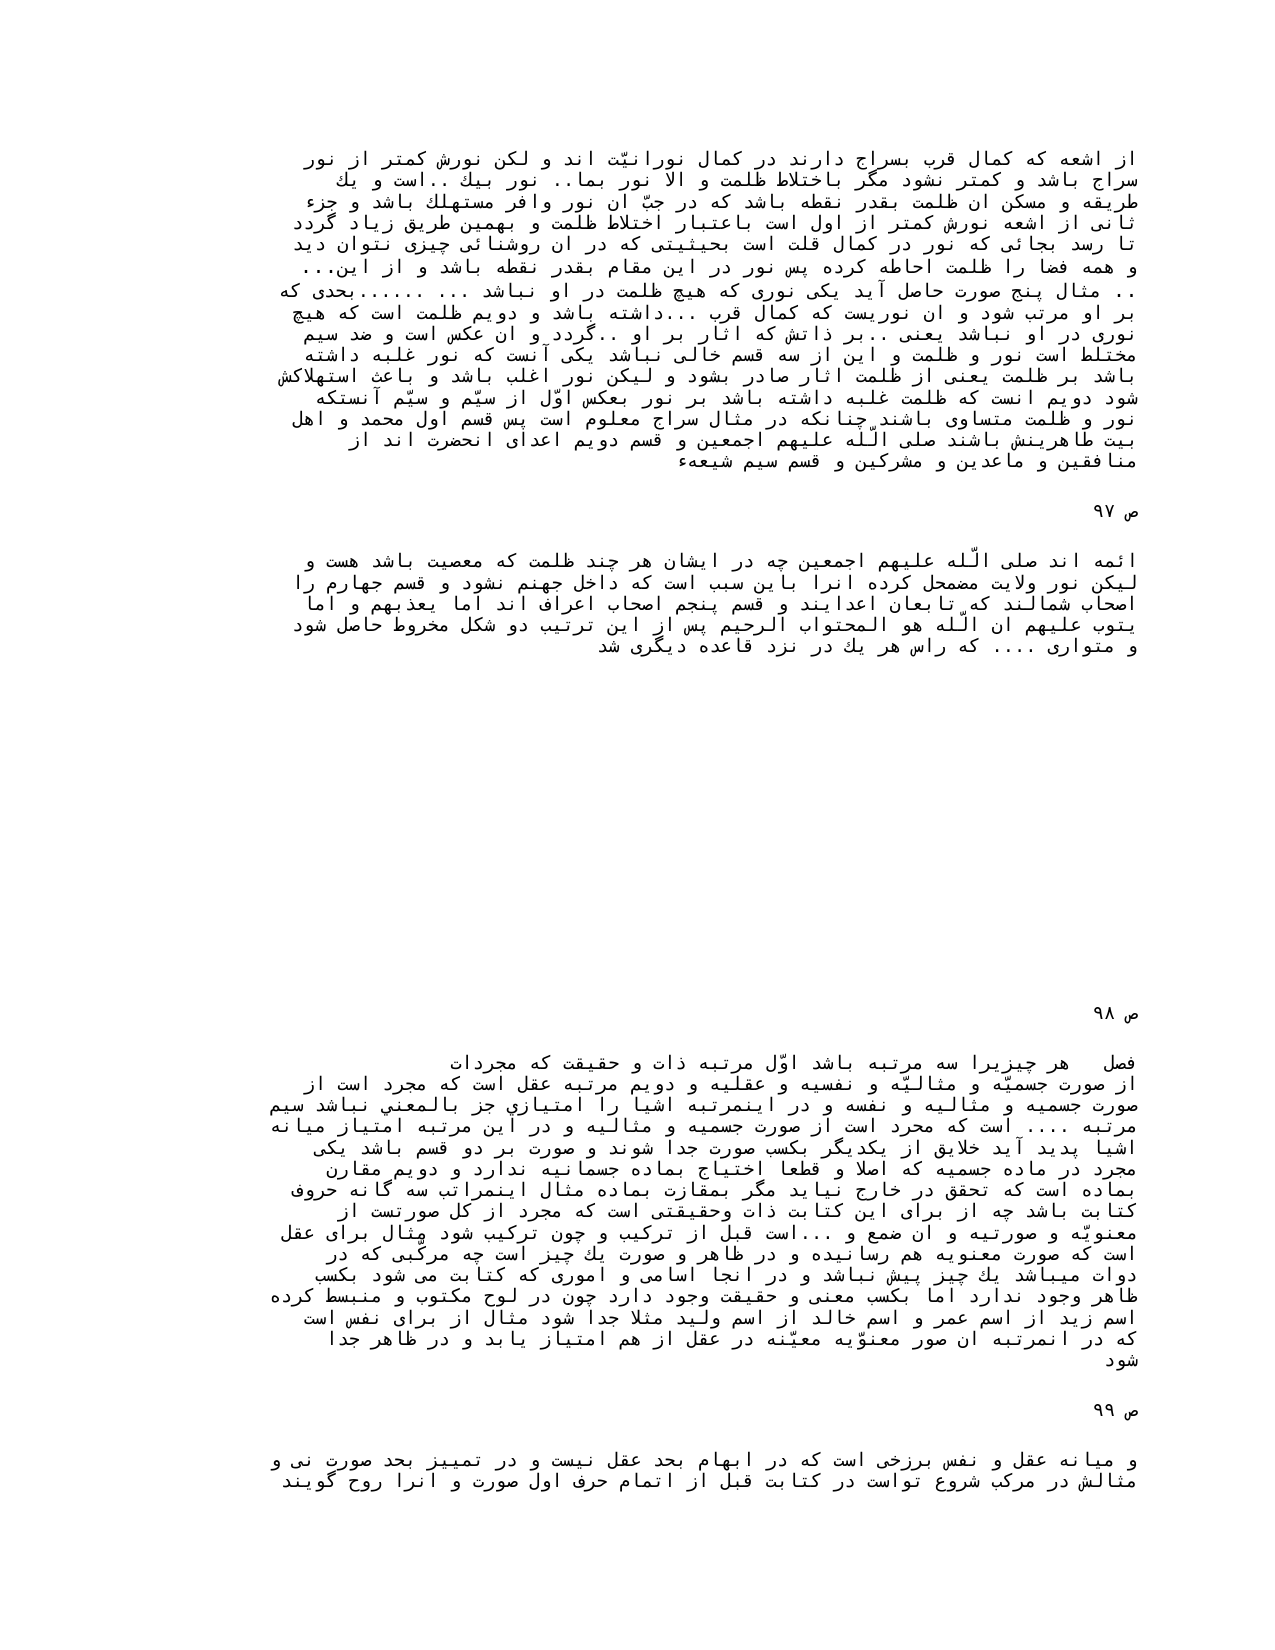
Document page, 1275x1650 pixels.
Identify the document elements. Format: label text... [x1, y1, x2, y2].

text نوری در او نباشد يعنی ..بر ذاتش كه اثار بر او ..گردد و ان عكس است و ضد سيم [137, 325, 1138, 346]
text منافقين و ماعدين و مشركين و قسم سيم شيعهء [137, 452, 1138, 473]
text طريقه و مسكن ان ظلمت بقدر نقطه باشد كه در جبّ ان نور وافر مستهلك باشد و جزء [137, 192, 1138, 214]
text و ميانه عقل و نفس برزخی است كه در ابهام بحد عقل نيست و در تمييز بحد صورت نی و [137, 1451, 1138, 1472]
text بر او مرتب شود و ان نوريست كه كمال قرب ...داشته باشد و دويم ظلمت است كه هيچ [137, 303, 1138, 325]
text سراج باشد و كمتر نشود مگر باختلاط ظلمت و الا نور بما.. نور بيك ..است و يك [137, 171, 1138, 192]
text است كه صورت معنويه هم رسانيده و در ظاهر و صورت يك چيز است چه مركّبی كه در [137, 1245, 1138, 1266]
text باشد بر ظلمت يعنی از ظلمت اثار صادر بشود و ليكن نور اغلب باشد و باعث استهلاكش [137, 367, 1138, 388]
text ائمه اند صلی الّله عليهم اجمعين چه در ايشان هر چند ظلمت كه معصيت باشد هست و [137, 552, 1138, 573]
text معنويّه و صورتيه و ان ضمع و ...است قبل از تركيب و چون تركيب شود مثال برای عقل [137, 1223, 1138, 1245]
text بيت طاهرينش باشند صلی الّله عليهم اجمعين و قسم دويم اعدای انحضرت اند از [137, 431, 1138, 452]
text ص ٩٩ [137, 1401, 1138, 1422]
text اصحاب شمالند كه تابعان اعدايند و قسم پنجم اصحاب اعراف اند اما يعذبهم و اما [137, 595, 1138, 616]
text شود دويم انست كه ظلمت غلبه داشته باشد بر نور بعكس اوّل از سيّم و سيّم آنستكه [137, 388, 1138, 410]
text يتوب عليهم ان الّله هو المحتواب الرحيم پس از اين ترتيب دو شكل مخروط حاصل شود [137, 616, 1138, 637]
text و متواری .... كه راس هر يك در نزد قاعده ديگری شد [137, 637, 1138, 658]
text مختلط است نور و ظلمت و اين از سه قسم خالی نباشد يكی آنست كه نور غلبه داشته [137, 346, 1138, 367]
text اسم زيد از اسم عمر و اسم خالد از اسم وليد مثلا جدا شود مثال از برای نفس است [137, 1308, 1138, 1330]
text دوات ميباشد يك چيز پيش نباشد و در انجا اسامی و اموری كه كتابت می شود بكسب [137, 1266, 1138, 1287]
text مجرد در ماده جسميه كه اصلا و قطعا اختياج بماده جسمانيه ندارد و دويم مقارن [137, 1160, 1138, 1181]
text از اشعه كه كمال قرب بسراج دارند در كمال نورانيّت اند و لكن نورش كمتر از نور [137, 150, 1138, 171]
text فصل هر چيزيرا سه مرتبه باشد اوّل مرتبه ذات و حقيقت كه مجردات [137, 1053, 1138, 1075]
text ص ٩٧ [137, 502, 1138, 523]
text نور و ظلمت متساوی باشند چنانكه در مثال سراج معلوم است پس قسم اول محمد و اهل [137, 410, 1138, 431]
text از صورت جسميّه و مثاليّه و نفسيه و عقليه و دويم مرتبه عقل است كه مجرد است از [137, 1075, 1138, 1096]
text مثالش در مركب شروع تواست در كتابت قبل از اتمام حرف اول صورت و انرا روح گويند [137, 1472, 1138, 1493]
text مثال پنج صورت حاصل آيد يكی نوری كه هيچ ظلمت در او نباشد ... ......بحدی كه .. [137, 280, 1138, 303]
text كه در انمرتبه ان صور معنوّيه معيّنه در عقل از هم امتياز يابد و در ظاهر جدا [137, 1330, 1138, 1351]
text ظاهر وجود ندارد اما بكسب معنی و حقيقت وجود دارد چون در لوح مكتوب و منبسط كرده [137, 1287, 1138, 1308]
text مرتبه .... است كه محرد است از صورت جسميه و مثاليه و در اين مرتبه امتياز ميانه [137, 1117, 1138, 1138]
text بماده است كه تحقق در خارج نيايد مگر بمقازت بماده مثال اينمراتب سه گانه حروف [137, 1181, 1138, 1202]
text شود [137, 1351, 1138, 1372]
text كتابت باشد چه از برای اين كتابت ذات وحقيقتی است كه مجرد از كل صورتست از [137, 1202, 1138, 1223]
text اشيا پديد آيد خلايق از يكديگر بكسب صورت جدا شوند و صورت بر دو قسم باشد يكی [137, 1138, 1138, 1160]
text ليكن نور ولايت مضمحل كرده انرا باين سبب است كه داخل جهنم نشود و قسم جهارم را [137, 573, 1138, 595]
text صورت جسميه و مثاليه و نفسه و در اينمرتبه اشيا را امتيازي جز بالمعني نباشد سيم [137, 1096, 1138, 1117]
text تا رسد بجائی كه نور در كمال قلت است بحيثيتی كه در ان روشنائی چيزی نتوان ديد [137, 235, 1138, 256]
text ص ٩٨ [137, 1003, 1138, 1025]
text ثانی از اشعه نورش كمتر از اول است باعتبار اختلاط ظلمت و بهمين طريق زياد گردد [137, 214, 1138, 235]
text ...و همه فضا را ظلمت احاطه كرده پس نور در اين مقام بقدر نقطه باشد و از اين [137, 256, 1138, 280]
